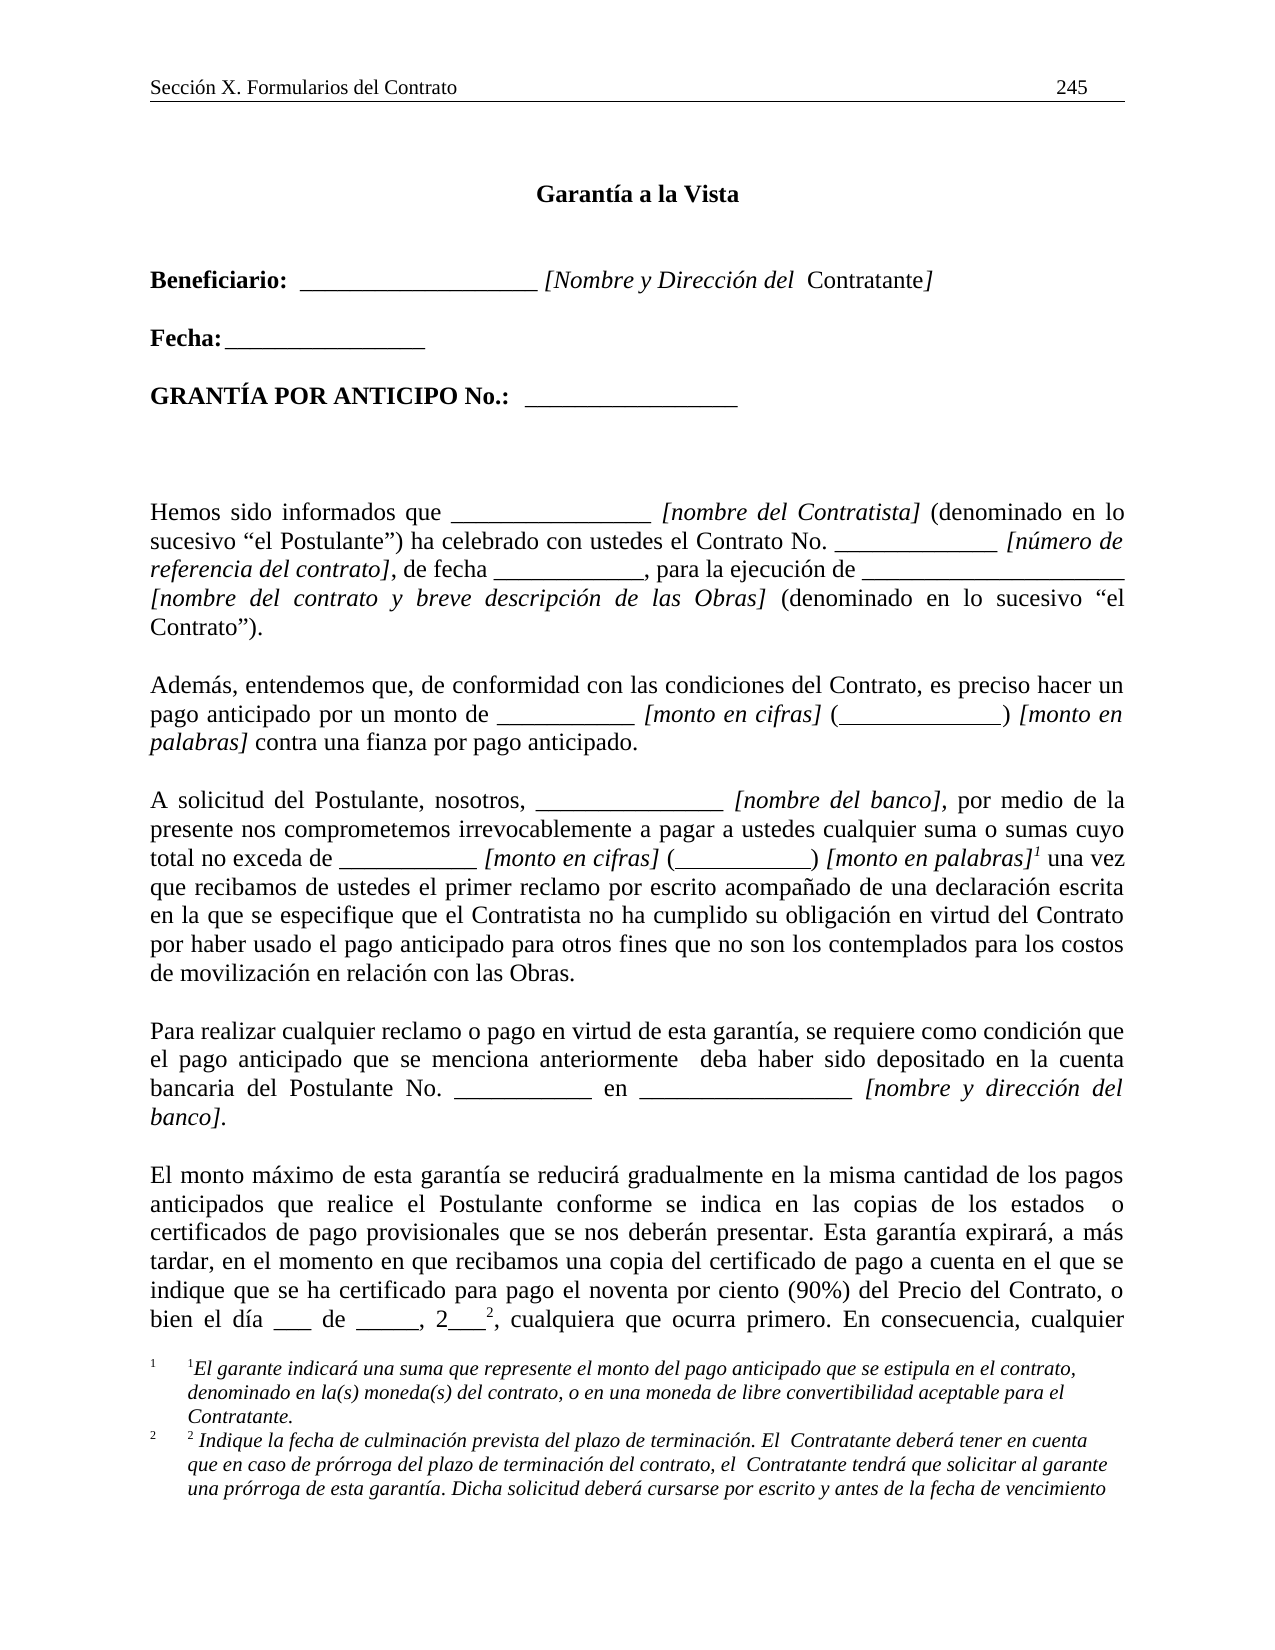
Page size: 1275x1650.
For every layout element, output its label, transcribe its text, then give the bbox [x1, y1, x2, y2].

text A solicitud del Postulante, nosotros, _______________ [nombre del banco], por medio de la presente nos comprometemos irrevocablemente a pagar a ustedes cualquier suma o sumas cuyo total no exceda de ___________ [monto en cifras] ( ) [monto en palabras]1 una vez que recibamos de ustedes el primer reclamo por escrito acompañado de una declaración escrita en la que se especifique que el Contratista no ha cumplido su obligación en virtud del Contrato por haber usado el pago anticipado para otros fines que no son los contemplados para los costos de movilización en relación con las Obras. [150, 785, 1125, 987]
text Garantía a la Vista [150, 179, 1125, 207]
text Beneficiario: ___________________ [Nombre y Dirección del Contratante] [150, 265, 1125, 294]
text Para realizar cualquier reclamo o pago en virtud de esta garantía, se requiere como condición que el pago anticipado que se menciona anteriormente deba haber sido depositado en la cuenta bancaria del Postulante No. ___________ en _________________ [nombre y dirección del banco]. [150, 1016, 1125, 1131]
text Además, entendemos que, de conformidad con las condiciones del Contrato, es preciso hacer un pago anticipado por un monto de ___________ [monto en cifras] ( ) [monto en palabras] contra una fianza por pago anticipado. [150, 670, 1125, 756]
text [150, 1160, 1125, 1332]
text Hemos sido informados que ________________ [nombre del Contratista] (denominado en lo sucesivo “el Postulante”) ha celebrado con ustedes el Contrato No. _____________ [número de referencia del contrato], de fecha ____________, para la ejecución de _____________________ [nombre del contrato y breve descripción de las Obras] (denominado en lo sucesivo “el Contrato”). [150, 497, 1125, 641]
text GRANTÍA POR ANTICIPO No.: _________________ [150, 381, 1125, 410]
text Fecha: ________________ [150, 323, 1125, 352]
